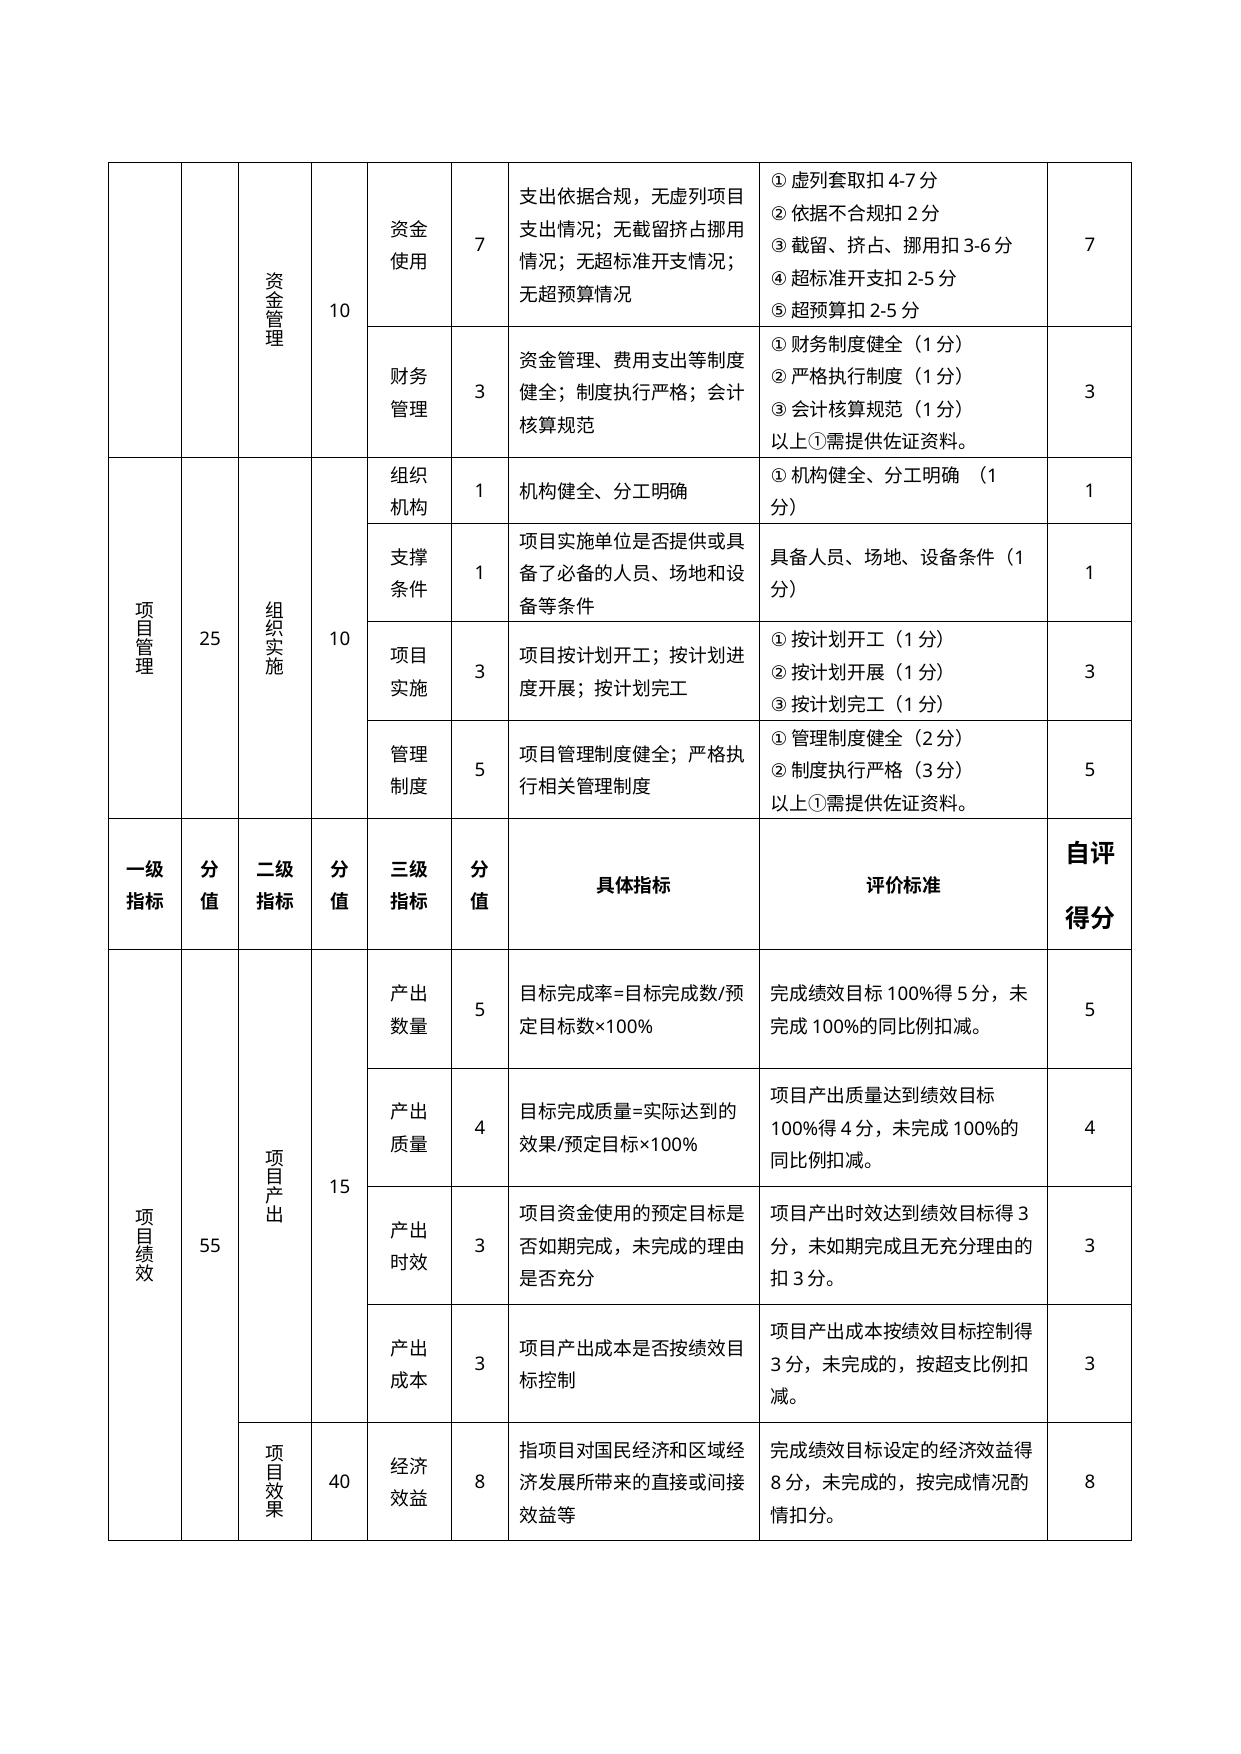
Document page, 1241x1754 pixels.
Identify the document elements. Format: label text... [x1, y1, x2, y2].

table_cell 7 [1048, 163, 1131, 326]
table_cell 1 [452, 458, 508, 523]
table_cell 产出 时效 [368, 1187, 451, 1304]
table_cell 15 [312, 950, 367, 1422]
table_cell 完成绩效目标设定的经济效益得8分，未完成的，按完成情况酌情扣分。 [760, 1423, 1047, 1540]
table_cell 完成绩效目标100%得5分，未完成100%的同比例扣减。 [760, 950, 1047, 1067]
table_cell 项目绩效 [109, 950, 181, 1540]
table_cell 项目实施单位是否提供或具备了必备的人员、场地和设备等条件 [509, 524, 759, 621]
table_cell 5 [1048, 721, 1131, 818]
table_cell 4 [452, 1069, 508, 1186]
table_cell ①按计划开工（1分） ②按计划开展（1分） ③按计划完工（1分） [760, 622, 1047, 720]
table_cell 项目资金使用的预定目标是否如期完成，未完成的理由是否充分 [509, 1187, 759, 1304]
table_cell 资金管理 [239, 163, 311, 457]
table_cell 5 [452, 721, 508, 818]
table_cell 8 [452, 1423, 508, 1540]
table_cell 55 [182, 950, 238, 1540]
table_cell 机构健全、分工明确 [509, 458, 759, 523]
table_cell 产出 数量 [368, 950, 451, 1067]
table_cell 具备人员、场地、设备条件（1分） [760, 524, 1047, 621]
table_cell 产出 成本 [368, 1305, 451, 1422]
table_cell 5 [452, 950, 508, 1067]
table_cell 3 [1048, 622, 1131, 720]
table_cell 分值 [452, 819, 508, 949]
table_cell 一级 指标 [109, 819, 181, 949]
table_cell ①机构健全、分工明确 （1分） [760, 458, 1047, 523]
table_cell 8 [1048, 1423, 1131, 1540]
table_cell 3 [452, 327, 508, 457]
table_cell 项目产出时效达到绩效目标得3分，未如期完成且无充分理由的扣3分。 [760, 1187, 1047, 1304]
table_cell 项目 实施 [368, 622, 451, 720]
table_cell 项目产出 [239, 950, 311, 1422]
table_cell 组织实施 [239, 458, 311, 818]
table_cell 管理 制度 [368, 721, 451, 818]
table_cell 项目效果 [239, 1423, 311, 1540]
table_cell 项目产出质量达到绩效目标100%得4分，未完成100%的同比例扣减。 [760, 1069, 1047, 1186]
table_cell 3 [452, 1305, 508, 1422]
table_cell 目标完成质量=实际达到的效果/预定目标×100% [509, 1069, 759, 1186]
table_cell 资金管理、费用支出等制度健全；制度执行严格；会计核算规范 [509, 327, 759, 457]
table_cell 10 [312, 163, 367, 457]
table_cell 3 [452, 1187, 508, 1304]
table_cell 5 [1048, 950, 1131, 1067]
table_cell 项目管理 [109, 458, 181, 818]
table_cell 项目产出成本是否按绩效目标控制 [509, 1305, 759, 1422]
table_cell 组织 机构 [368, 458, 451, 523]
table_cell 三级 指标 [368, 819, 451, 949]
table_cell ①财务制度健全（1分） ②严格执行制度（1分） ③会计核算规范（1分） 以上①需提供佐证资料。 [760, 327, 1047, 457]
table_cell ①管理制度健全（2分） ②制度执行严格（3分） 以上①需提供佐证资料。 [760, 721, 1047, 818]
table_cell 支出依据合规，无虚列项目支出情况；无截留挤占挪用情况；无超标准开支情况；无超预算情况 [509, 163, 759, 326]
table_cell 评价标准 [760, 819, 1047, 949]
table_cell 项目产出成本按绩效目标控制得3分，未完成的，按超支比例扣减。 [760, 1305, 1047, 1422]
table_cell 支撑 条件 [368, 524, 451, 621]
table_cell 具体指标 [509, 819, 759, 949]
table_cell 资金 使用 [368, 163, 451, 326]
table_cell 财务 管理 [368, 327, 451, 457]
table_cell 1 [1048, 458, 1131, 523]
table_cell 经济 效益 [368, 1423, 451, 1540]
table_cell 分值 [182, 819, 238, 949]
table_cell 二级 指标 [239, 819, 311, 949]
table_cell 1 [1048, 524, 1131, 621]
table_cell 10 [312, 458, 367, 818]
table_cell 4 [1048, 1069, 1131, 1186]
table_cell 项目按计划开工；按计划进度开展；按计划完工 [509, 622, 759, 720]
table_cell 40 [312, 1423, 367, 1540]
table_cell 项目管理制度健全；严格执行相关管理制度 [509, 721, 759, 818]
table_cell 25 [182, 458, 238, 818]
table_cell ①虚列套取扣4-7分 ②依据不合规扣2分 ③截留、挤占、挪用扣3-6分 ④超标准开支扣2-5分 ⑤超预算扣2-5分 [760, 163, 1047, 326]
table_cell 3 [1048, 1305, 1131, 1422]
table_cell 产出 质量 [368, 1069, 451, 1186]
table_cell 1 [452, 524, 508, 621]
table_cell 3 [1048, 1187, 1131, 1304]
table_cell 分值 [312, 819, 367, 949]
table_cell 7 [452, 163, 508, 326]
table_cell 自评 得分 [1048, 819, 1131, 949]
table_cell 指项目对国民经济和区域经济发展所带来的直接或间接效益等 [509, 1423, 759, 1540]
table_cell 3 [1048, 327, 1131, 457]
table_cell 3 [452, 622, 508, 720]
table_cell 目标完成率=目标完成数/预定目标数×100% [509, 950, 759, 1067]
